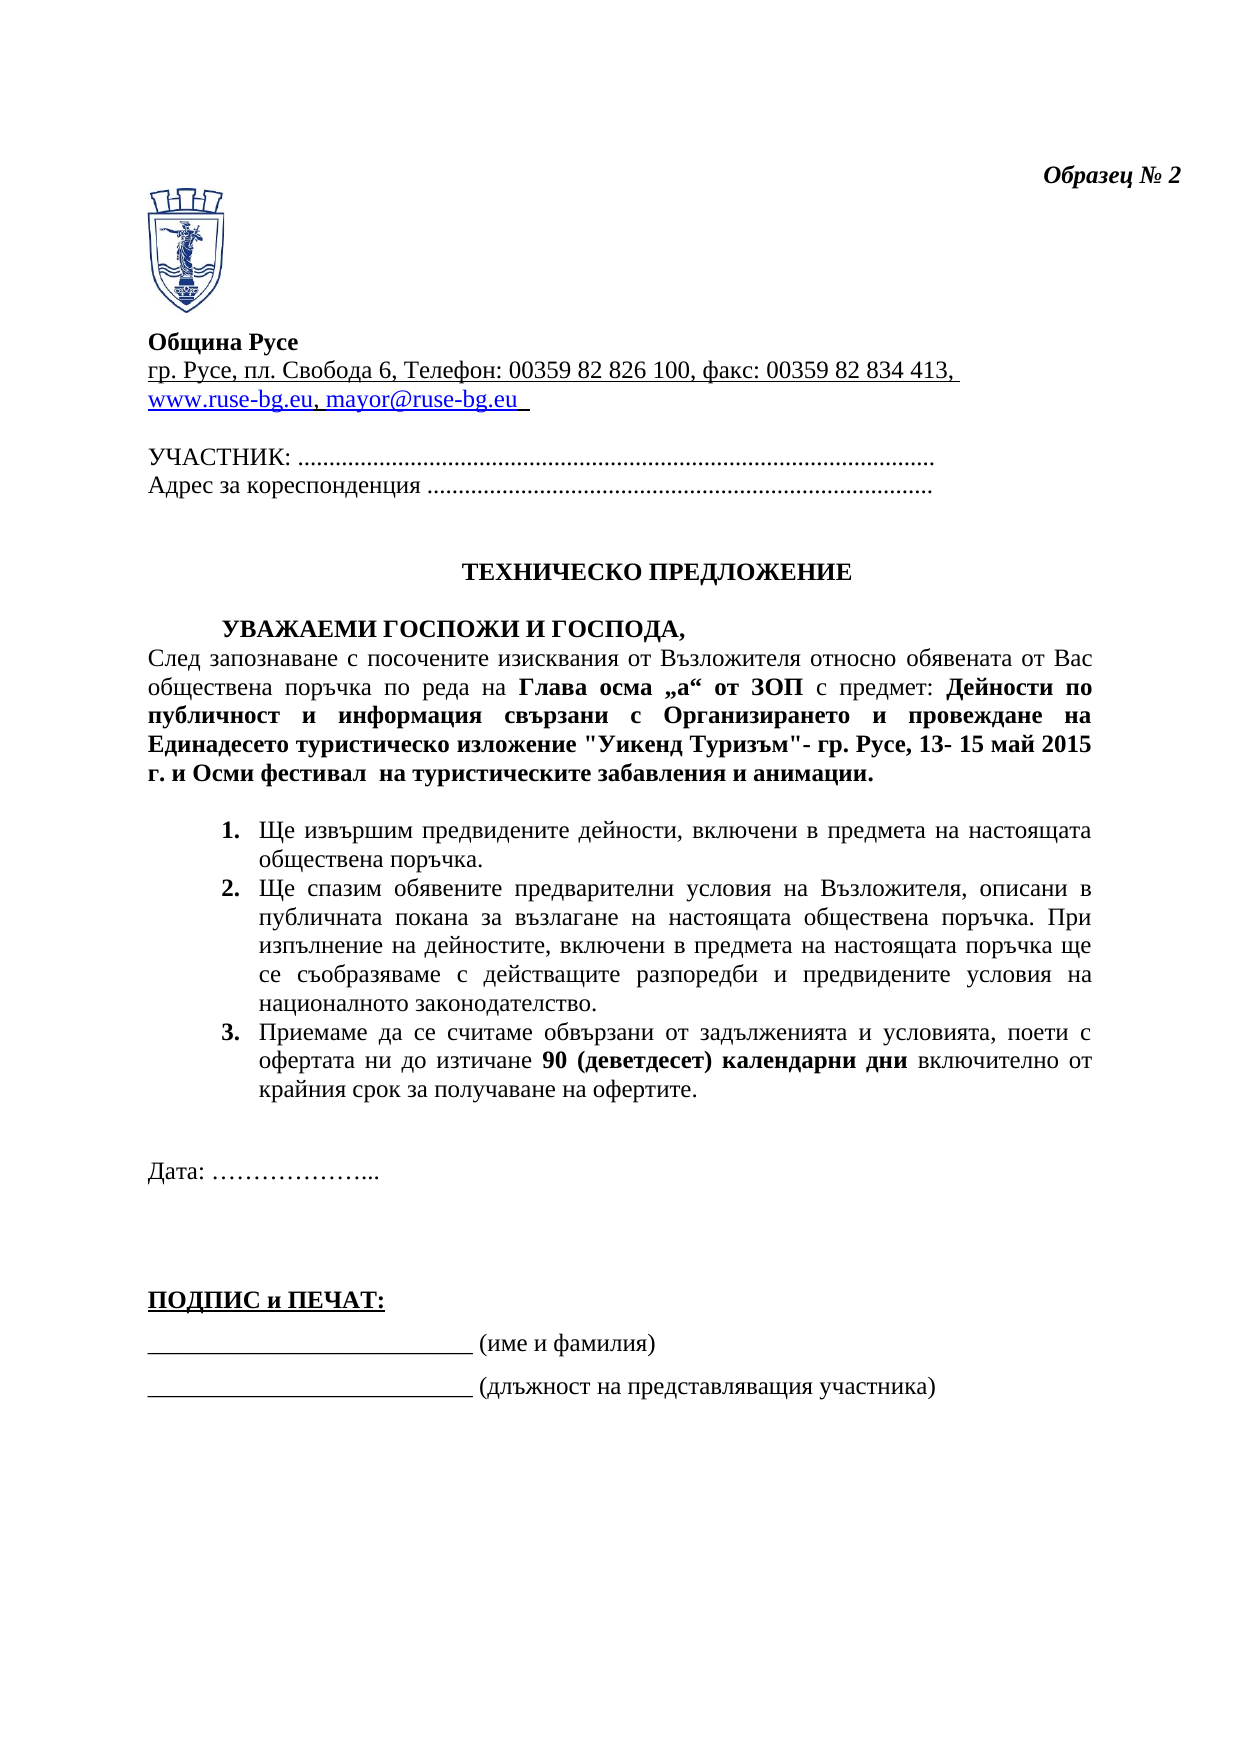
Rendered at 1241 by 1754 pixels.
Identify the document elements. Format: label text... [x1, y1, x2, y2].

text След запознаване с посочените изисквания от Възложителя относно обявената от Вас обществена поръчка по реда на Глава осма „а“ от ЗОП с предмет: Дейности по публичност и информация свързани с Организирането и провеждане на Единадесето туристическо изложение "Уикенд Туризъм"- гр. Русе, 13- 15 май 2015 г. и Осми фестивал на туристическите забавления и анимации. [148, 643, 1092, 787]
text ПОДПИС и ПЕЧАТ: [148, 1285, 1092, 1314]
list Ще спазим обявените предварителни условия на Възложителя, описани в публичната покана за възлагане на настоящата обществена поръчка. При изпълнение на дейностите, включени в предмета на настоящата поръчка ще се съобразяваме с действащите разпоредби и предвидените условия на националното законодателство. [221, 873, 1092, 1017]
text гр. Русе, пл. Свобода 6, Телефон: 00359 82 826 100, факс: 00359 82 834 413, [148, 356, 1092, 384]
list Приемаме да се считаме обвързани от задълженията и условията, поети с офертата ни до изтичане 90 (деветдесет) календарни дни включително от крайния срок за получаване на офертите. [221, 1017, 1092, 1103]
text Адрес за кореспонденция ................................................................................. [73, 471, 1181, 499]
text __________________________ (длъжност на представляващия участника) [148, 1371, 1092, 1400]
text УЧАСТНИК: ...................................................................................................... [73, 442, 1181, 471]
text Дата: ………………... [148, 1156, 988, 1184]
text www.ruse-bg.eu, mayor@ruse-bg.eu [148, 384, 1092, 413]
text УВАЖАЕМИ ГОСПОЖИ И ГОСПОДА, [148, 614, 1092, 643]
text __________________________ (име и фамилия) [148, 1328, 1092, 1357]
picture [147, 188, 225, 313]
text Община Русе [148, 327, 1092, 356]
text Образец № 2 [871, 160, 1181, 189]
text ТЕХНИЧЕСКО ПРЕДЛОЖЕНИЕ [148, 557, 1092, 586]
list Ще извършим предвидените дейности, включени в предмета на настоящата обществена поръчка. [221, 816, 1092, 873]
